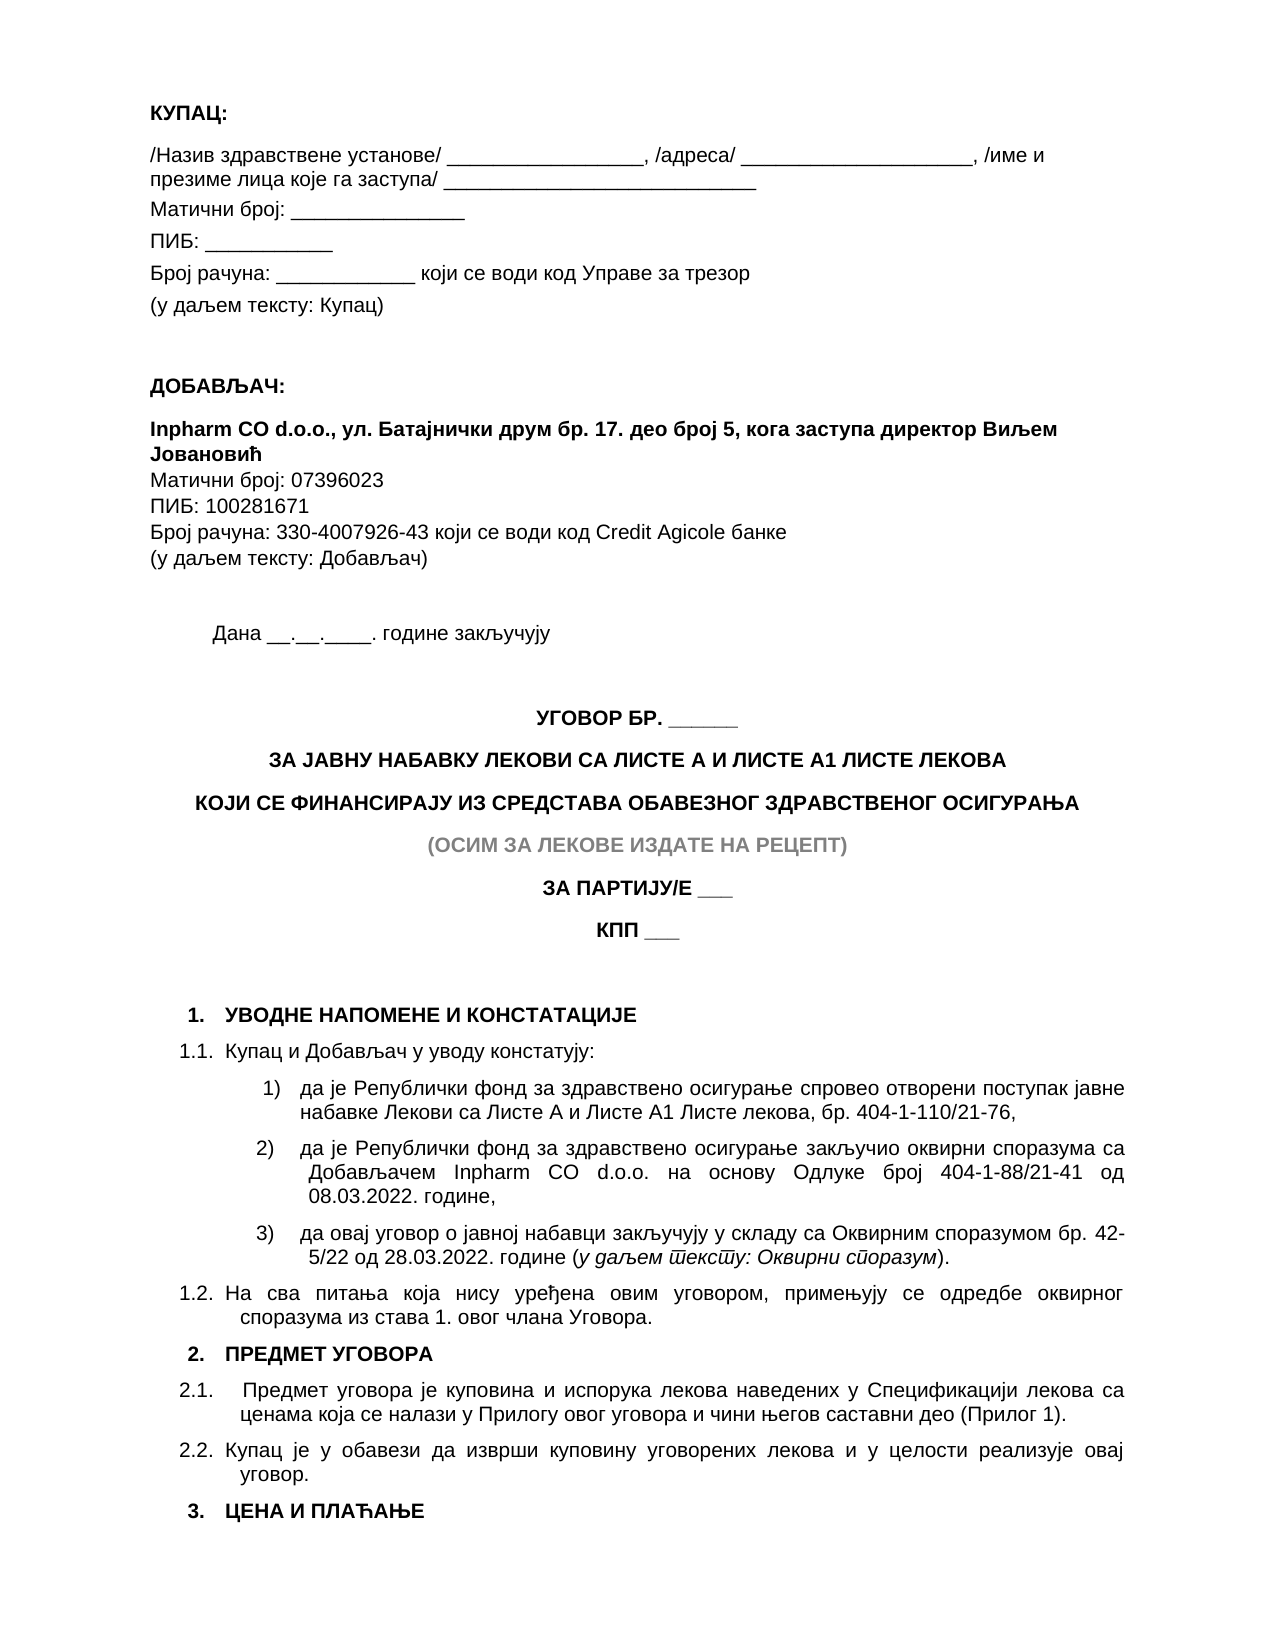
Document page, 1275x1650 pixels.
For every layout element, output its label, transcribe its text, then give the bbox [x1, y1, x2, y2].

text (у даљем тексту: Купац) [150, 293, 1125, 317]
text ПИБ: 100281671 [150, 494, 1125, 518]
text Inpharm CO d.o.o., ул. Батајнички друм бр. 17. део број 5, кога заступа директор Виљем Јовановић [150, 416, 1125, 466]
list да je Републички фонд за здравствено осигурање закључиo оквирни споразума са Добављачем Inpharm CO d.o.o. на основу Одлуке број 404-1-88/21-41 од 08.03.2022. године, [256, 1136, 1125, 1208]
text ДОБАВЉАЧ: [150, 374, 1125, 398]
list УВОДНЕ НАПОМЕНЕ И КОНСТАТАЦИЈЕ [187, 1003, 1125, 1027]
text Матични број: _______________ [150, 197, 1125, 221]
text Број рачуна: 330-4007926-43 који се води код Credit Agicole банке [150, 520, 1125, 544]
text ЗА ЈАВНУ НАБАВКУ ЛЕКОВИ СА ЛИСТЕ А И ЛИСТЕ А1 ЛИСТЕ ЛЕКОВА [150, 748, 1125, 772]
text /Назив здравствене установе/ _________________, /адреса/ ____________________, /име и презиме лица које га заступа/ ___________________________ [150, 144, 1079, 191]
text Дана __.__.____. године закључују [212, 620, 1125, 644]
text КПП ___ [150, 918, 1125, 942]
text УГОВОР БР. ______ [150, 705, 1125, 729]
text ЗА ПАРТИЈУ/Е ___ [150, 875, 1125, 899]
list На сва питања која нису уређена овим уговором, примењују се одредбе оквирног споразума из става 1. овог члана Уговора. [179, 1281, 1125, 1329]
list Купац и Добављач у уводу констатују: [179, 1039, 1125, 1063]
list да je Републички фонд за здравствено осигурање спровеo отворени поступак јавне набавке Лекови са Листе А и Листе А1 Листе лекова, бр. 404-1-110/21-76, [262, 1076, 1125, 1124]
text КОЈИ СЕ ФИНАНСИРАЈУ ИЗ СРЕДСТАВА ОБАВЕЗНОГ ЗДРАВСТВЕНОГ ОСИГУРАЊА [150, 790, 1125, 814]
text Матични број: 07396023 [150, 468, 1125, 492]
text (ОСИМ ЗА ЛЕКОВЕ ИЗДАТЕ НА РЕЦЕПТ) [150, 833, 1125, 857]
list ЦЕНА И ПЛАЋАЊЕ [187, 1499, 1125, 1523]
list да овај уговор о јавној набавци закључују у складу са Оквирним споразумом бр. 42-5/22 од 28.03.2022. године (у даљем тексту: Оквирни споразум). [256, 1221, 1125, 1268]
text Број рачуна: ____________ који се води код Управе за трезор [150, 261, 1125, 285]
text ПИБ: ___________ [150, 229, 1125, 253]
text (у даљем тексту: Добављач) [150, 546, 1125, 569]
list Предмет уговора је куповина и испорука лекова наведених у Спецификацији лекова са ценама која се налази у Прилогу овог уговора и чини његов саставни део (Прилог 1). [179, 1378, 1125, 1426]
text КУПАЦ: [150, 101, 1125, 125]
list Купац је у обавези да изврши куповину уговорених лекова и у целости реализује овај уговор. [179, 1438, 1125, 1486]
list ПРЕДМЕТ УГОВOРА [187, 1341, 1125, 1365]
